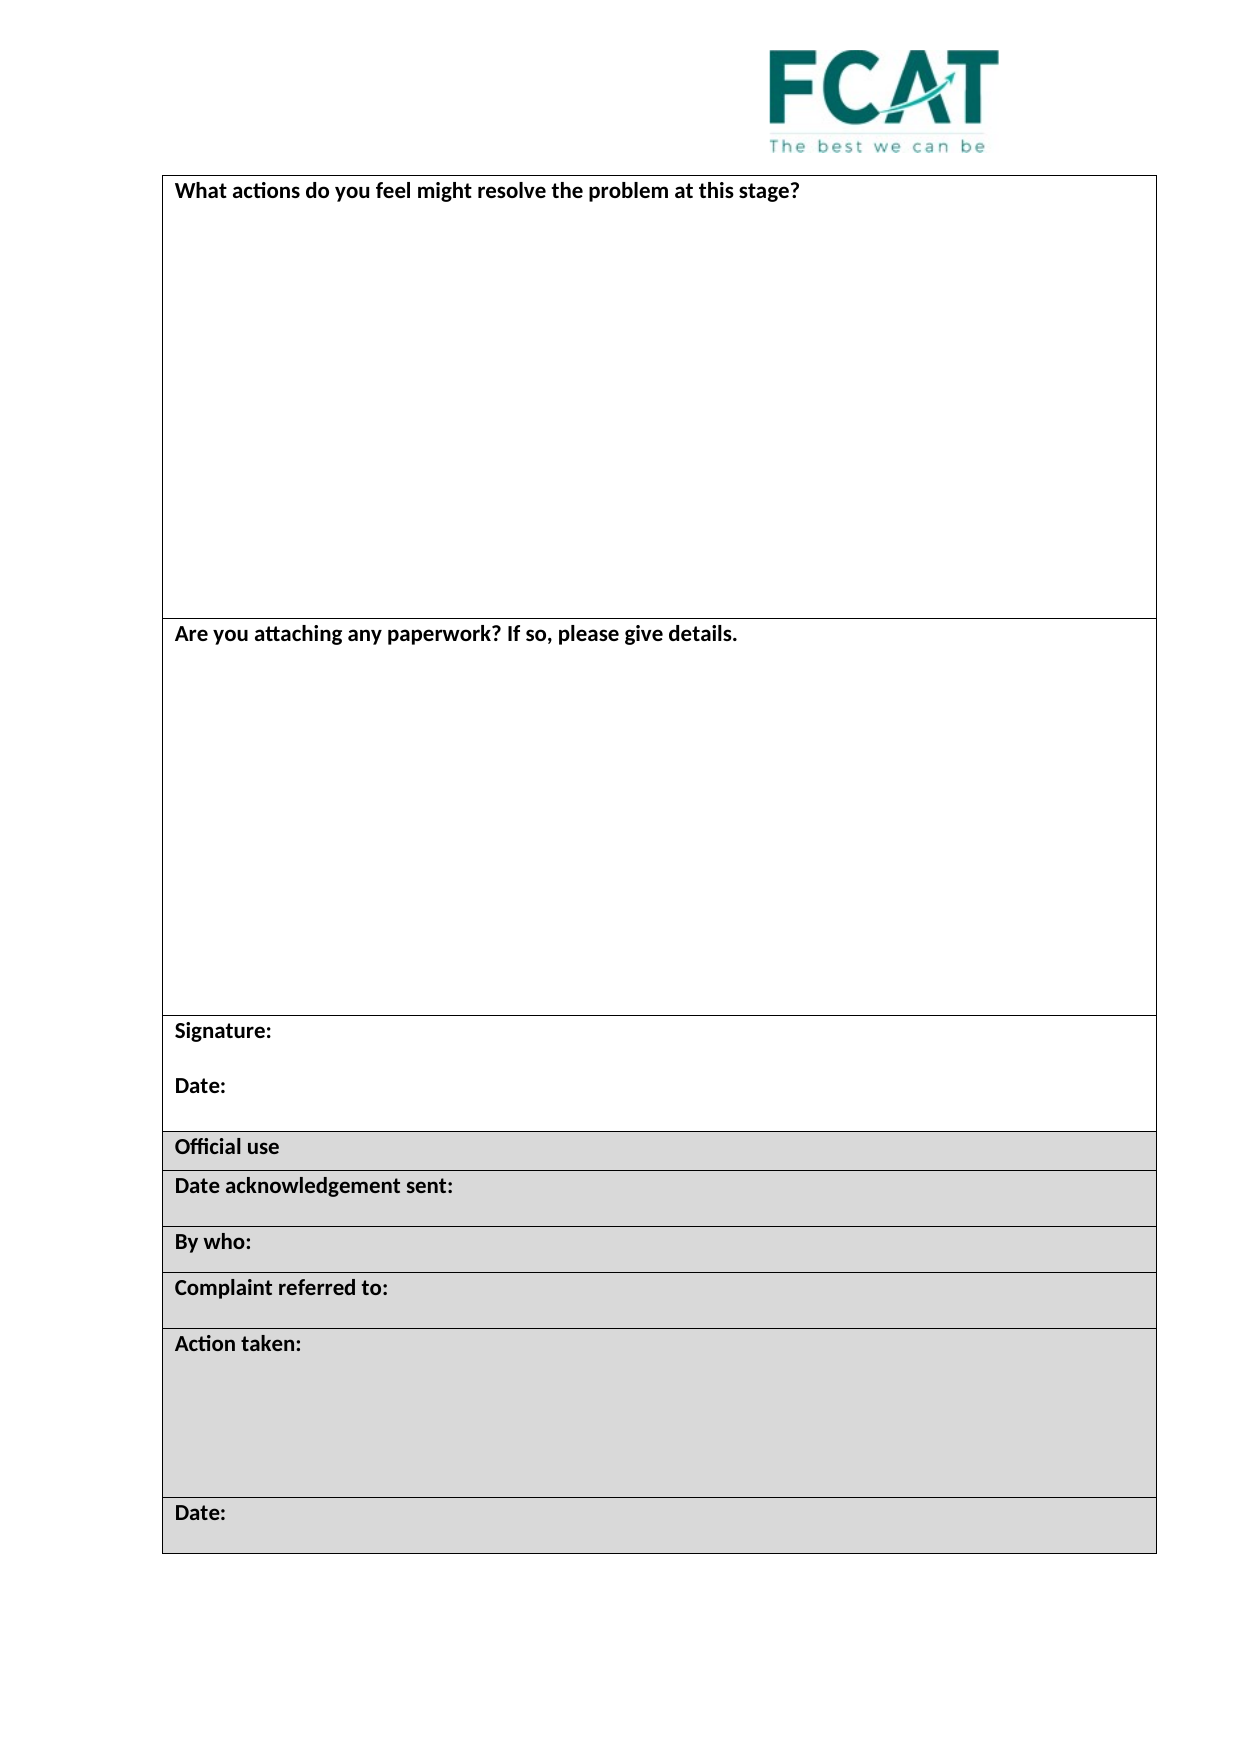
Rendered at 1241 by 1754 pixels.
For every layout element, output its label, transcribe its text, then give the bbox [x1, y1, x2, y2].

table_header What actions do you feel might resolve the problem at this stage? [163, 176, 1156, 618]
table_cell Official use [163, 1132, 1156, 1170]
table_cell Date: [163, 1498, 1156, 1553]
table_cell Are you attaching any paperwork? If so, please give details. [163, 619, 1156, 1015]
table_cell By who: [163, 1227, 1156, 1272]
table_cell Complaint referred to: [163, 1273, 1156, 1328]
table_cell Date acknowledgement sent: [163, 1171, 1156, 1226]
table_cell Signature: Date: [163, 1016, 1156, 1131]
table_cell Action taken: [163, 1329, 1156, 1497]
picture [769, 50, 999, 153]
